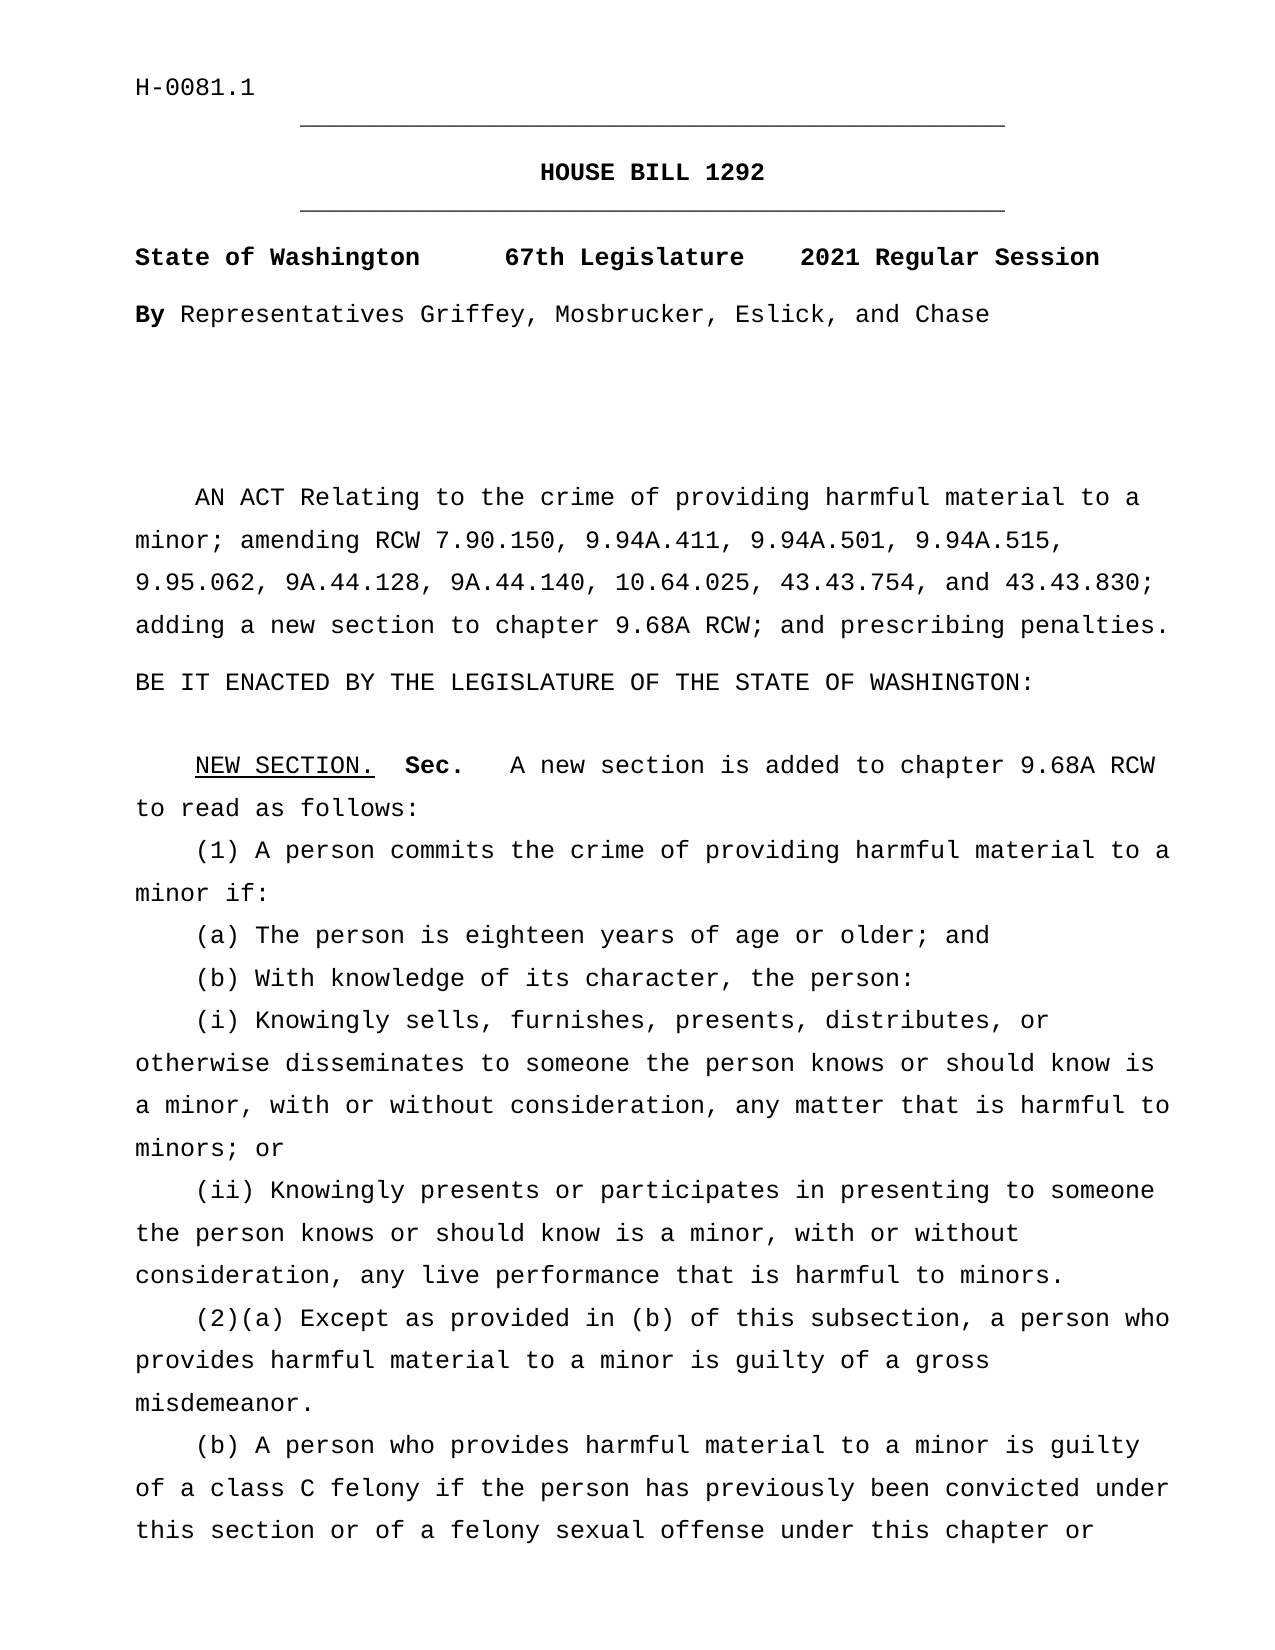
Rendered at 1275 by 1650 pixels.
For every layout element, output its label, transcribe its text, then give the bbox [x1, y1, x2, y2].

text (ii) Knowingly presents or participates in presenting to someone the person knows or should know is a minor, with or without consideration, any live performance that is harmful to minors. [135, 1165, 1170, 1292]
text HOUSE BILL 1292 [135, 160, 1170, 188]
text H-0081.1 [135, 75, 1170, 103]
text _______________________________________________ [135, 103, 1170, 132]
text AN ACT Relating to the crime of providing harmful material to a minor; amending RCW 7.90.150, 9.94A.411, 9.94A.501, 9.94A.515, 9.95.062, 9A.44.128, 9A.44.140, 10.64.025, 43.43.754, and 43.43.830; adding a new section to chapter 9.68A RCW; and prescribing penalties. [135, 472, 1170, 642]
text (2)(a) Except as provided in (b) of this subsection, a person who provides harmful material to a minor is guilty of a gross misdemeanor. [135, 1292, 1170, 1420]
text (a) The person is eighteen years of age or older; and [135, 910, 1170, 952]
text (i) Knowingly sells, furnishes, presents, distributes, or otherwise disseminates to someone the person knows or should know is a minor, with or without consideration, any matter that is harmful to minors; or [135, 995, 1170, 1165]
text _______________________________________________ [135, 188, 1170, 217]
text By Representatives Griffey, Mosbrucker, Eslick, and Chase [135, 302, 1170, 330]
text BE IT ENACTED BY THE LEGISLATURE OF THE STATE OF WASHINGTON: [135, 670, 1170, 698]
text (b) With knowledge of its character, the person: [135, 952, 1170, 995]
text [135, 1420, 1170, 1547]
text (1) A person commits the crime of providing harmful material to a minor if: [135, 825, 1170, 910]
text NEW SECTION. Sec. A new section is added to chapter 9.68A RCW to read as follows: [135, 740, 1170, 825]
text State of Washington 67th Legislature 2021 Regular Session [135, 245, 1170, 273]
